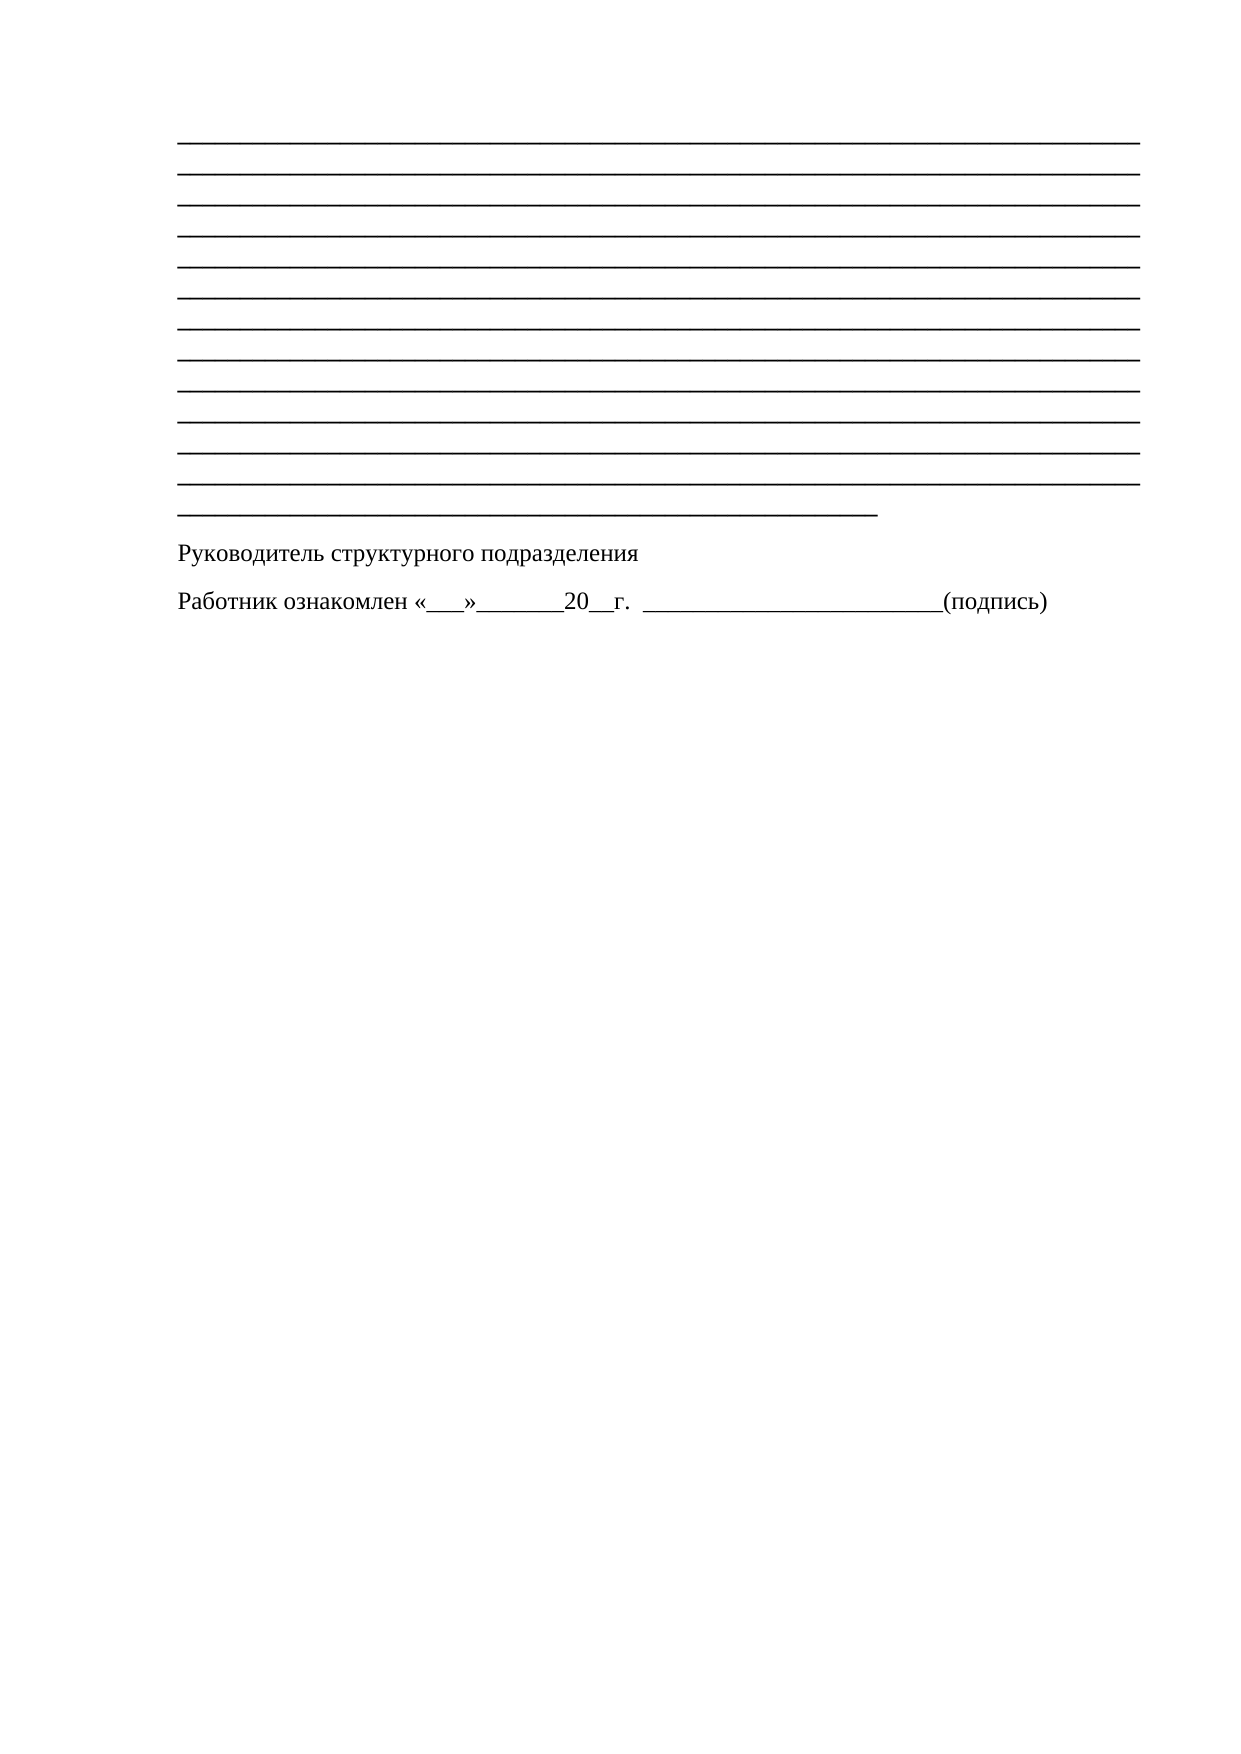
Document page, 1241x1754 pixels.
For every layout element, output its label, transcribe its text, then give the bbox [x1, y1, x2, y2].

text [177, 118, 1152, 519]
text Работник ознакомлен «___»_______20__г. ________________________(подпись) [177, 586, 1152, 615]
text Руководитель структурного подразделения [177, 538, 1152, 567]
